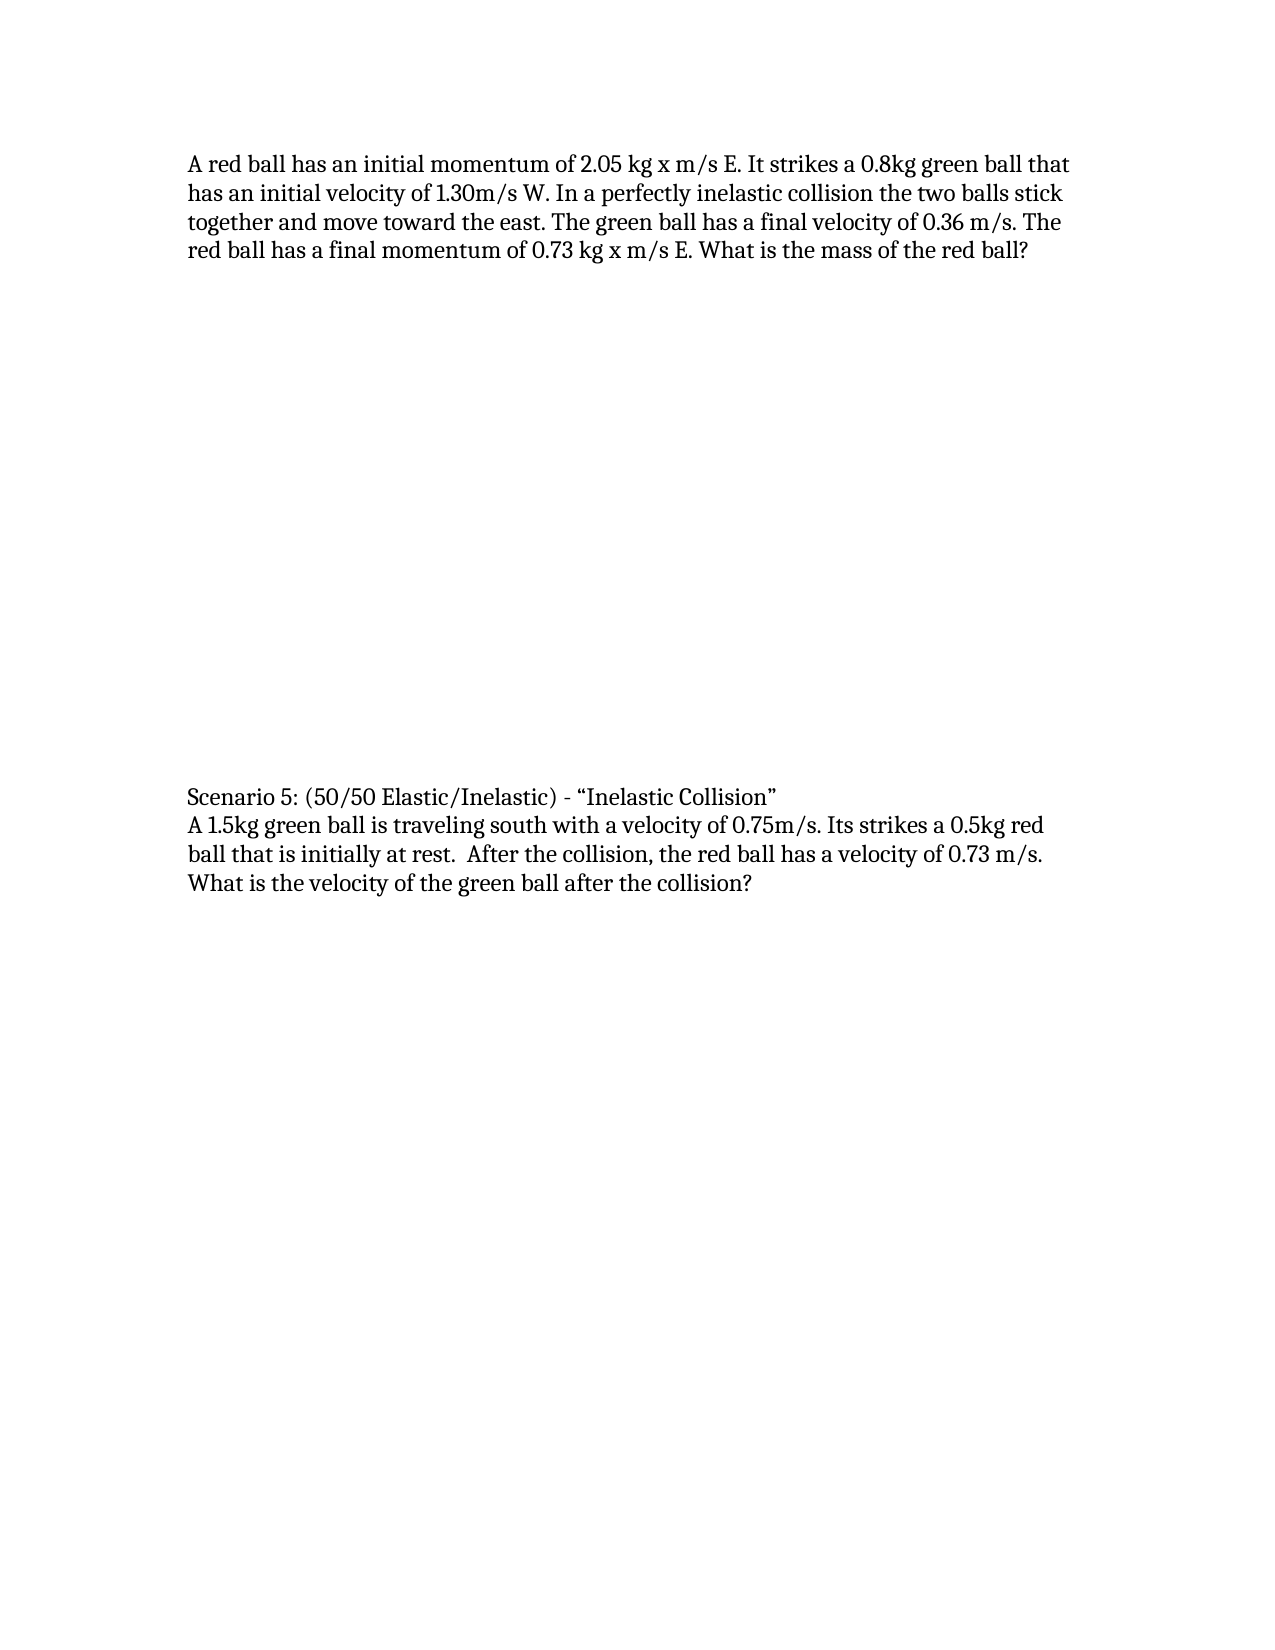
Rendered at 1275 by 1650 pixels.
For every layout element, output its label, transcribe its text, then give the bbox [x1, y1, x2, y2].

text A red ball has an initial momentum of 2.05 kg x m/s E. It strikes a 0.8kg green ball that has an initial velocity of 1.30m/s W. In a perfectly inelastic collision the two balls stick together and move toward the east. The green ball has a final velocity of 0.36 m/s. The red ball has a final momentum of 0.73 kg x m/s E. What is the mass of the red ball? [187, 150, 1087, 265]
text A 1.5kg green ball is traveling south with a velocity of 0.75m/s. Its strikes a 0.5kg red ball that is initially at rest. After the collision, the red ball has a velocity of 0.73 m/s. What is the velocity of the green ball after the collision? [187, 811, 1087, 897]
text Scenario 5: (50/50 Elastic/Inelastic) - “Inelastic Collision” [187, 782, 1087, 811]
